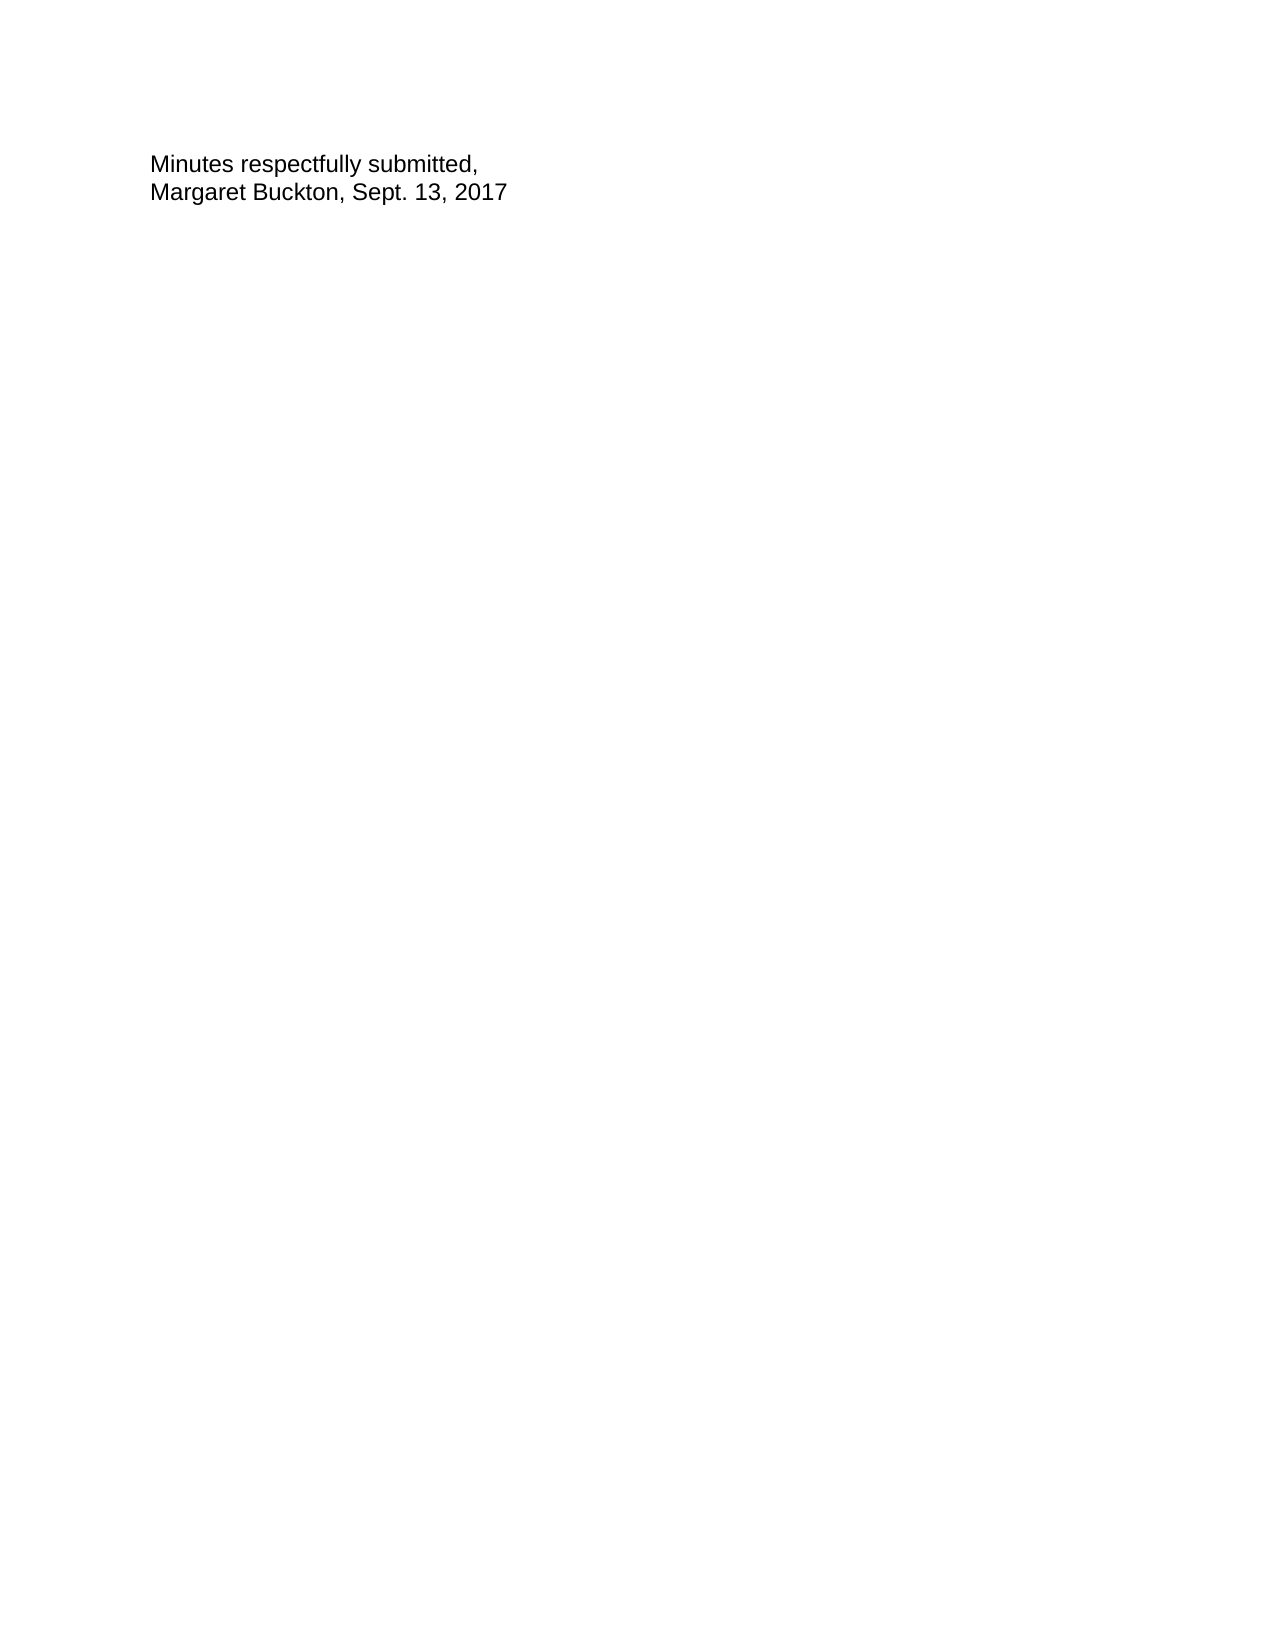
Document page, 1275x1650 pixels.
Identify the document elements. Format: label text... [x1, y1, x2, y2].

text Minutes respectfully submitted, [150, 150, 1125, 178]
text Margaret Buckton, Sept. 13, 2017 [150, 178, 1125, 205]
